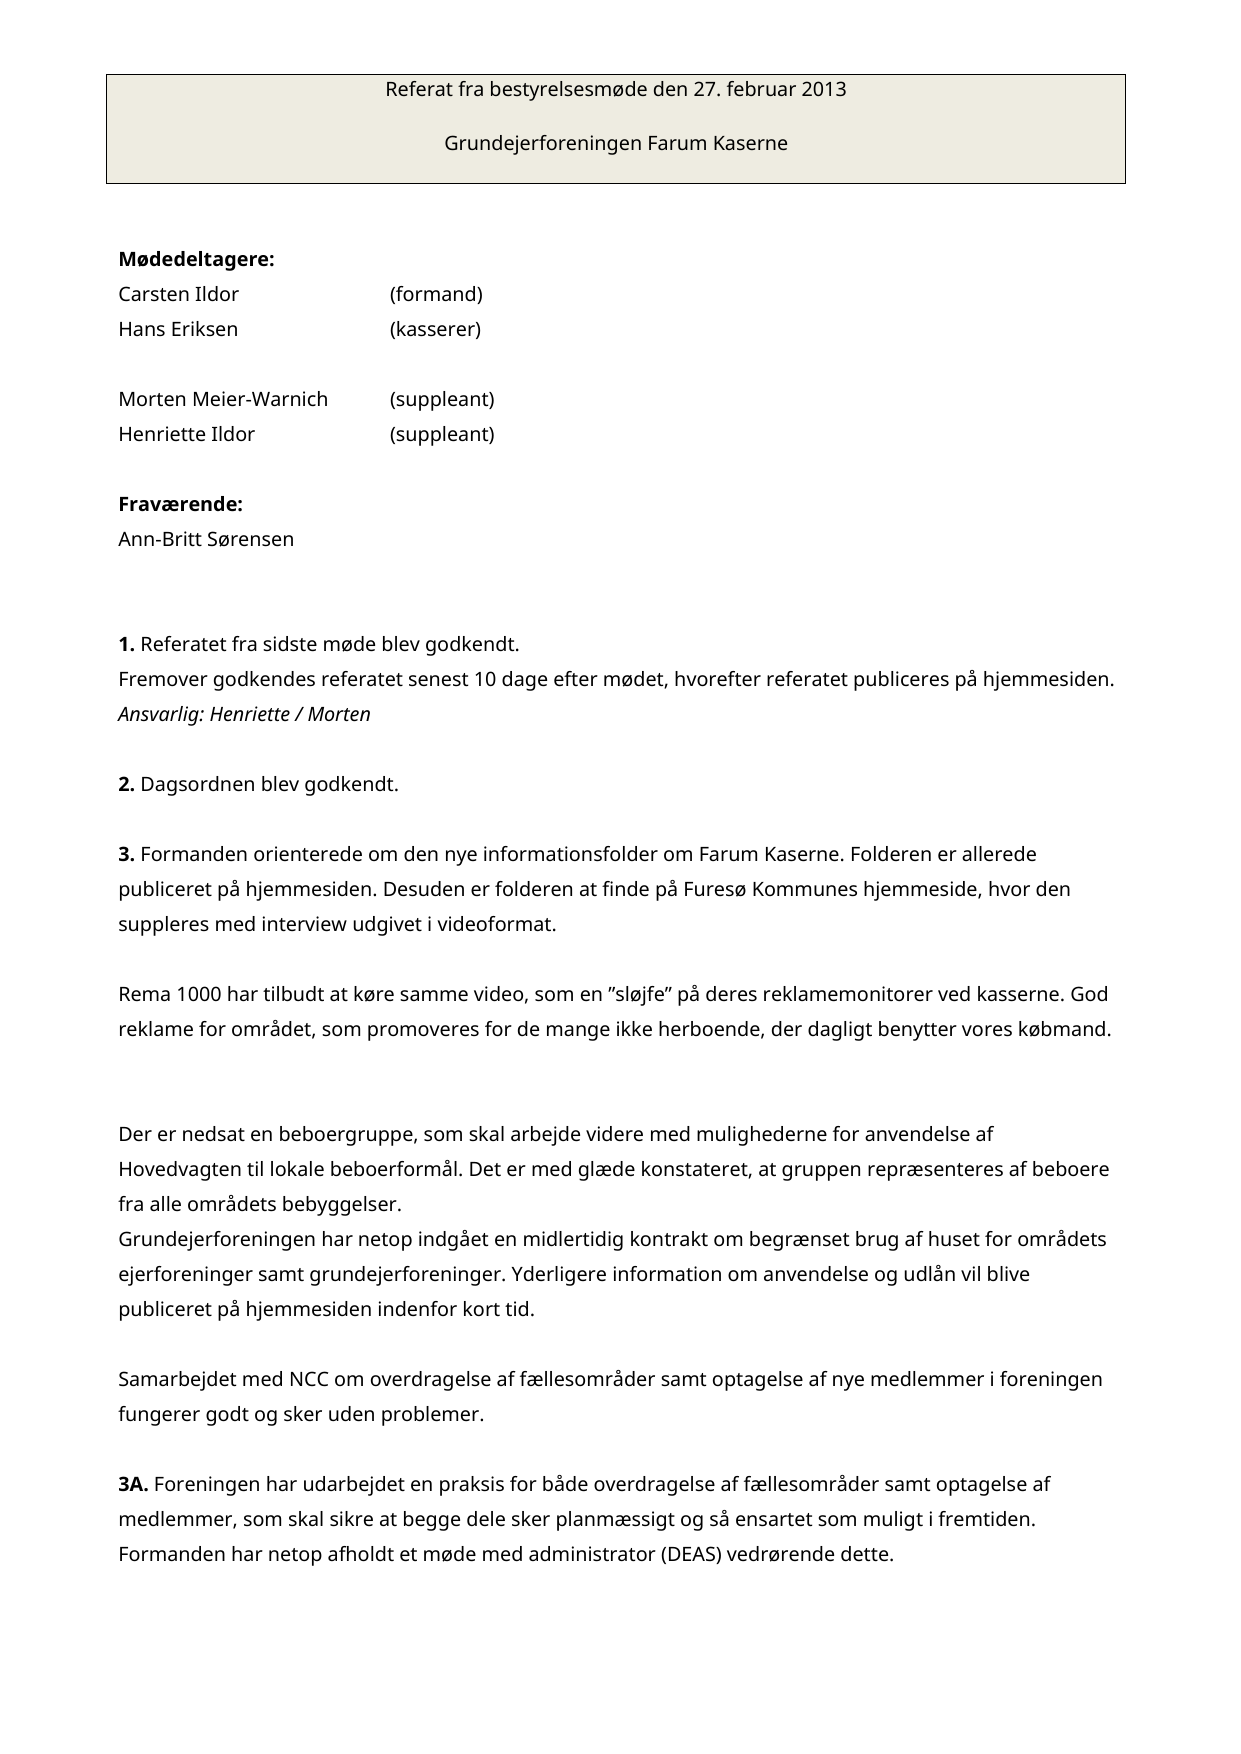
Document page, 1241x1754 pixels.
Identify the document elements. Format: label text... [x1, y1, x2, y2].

text Morten Meier-Warnich (suppleant) [118, 386, 1122, 413]
text 1. Referatet fra sidste møde blev godkendt. [118, 631, 1122, 658]
text Grundejerforeningen har netop indgået en midlertidig kontrakt om begrænset brug af huset for områdets ejerforeninger samt grundejerforeninger. Yderligere information om anvendelse og udlån vil blive publiceret på hjemmesiden indenfor kort tid. [118, 1226, 1122, 1323]
text Carsten Ildor (formand) [118, 281, 1122, 308]
text Fremover godkendes referatet senest 10 dage efter mødet, hvorefter referatet publiceres på hjemmesiden. Ansvarlig: Henriette / Morten [118, 666, 1122, 728]
text Mødedeltagere: [118, 246, 1122, 273]
text Hans Eriksen (kasserer) [118, 316, 1122, 343]
text Ann-Britt Sørensen [118, 526, 1122, 553]
text 3A. Foreningen har udarbejdet en praksis for både overdragelse af fællesområder samt optagelse af medlemmer, som skal sikre at begge dele sker planmæssigt og så ensartet som muligt i fremtiden. [118, 1471, 1122, 1533]
text 3. Formanden orienterede om den nye informationsfolder om Farum Kaserne. Folderen er allerede publiceret på hjemmesiden. Desuden er folderen at finde på Furesø Kommunes hjemmeside, hvor den suppleres med interview udgivet i videoformat. [118, 841, 1122, 938]
text 2. Dagsordnen blev godkendt. [118, 771, 1122, 798]
text Rema 1000 har tilbudt at køre samme video, som en ”sløjfe” på deres reklamemonitorer ved kasserne. God reklame for området, som promoveres for de mange ikke herboende, der dagligt benytter vores købmand. [118, 981, 1122, 1078]
text Fraværende: [118, 491, 1122, 518]
text Der er nedsat en beboergruppe, som skal arbejde videre med mulighederne for anvendelse af Hovedvagten til lokale beboerformål. Det er med glæde konstateret, at gruppen repræsenteres af beboere fra alle områdets bebyggelser. [118, 1121, 1122, 1218]
text Henriette Ildor (suppleant) [118, 421, 1122, 448]
text Samarbejdet med NCC om overdragelse af fællesområder samt optagelse af nye medlemmer i foreningen fungerer godt og sker uden problemer. [118, 1366, 1122, 1428]
text Formanden har netop afholdt et møde med administrator (DEAS) vedrørende dette. [118, 1541, 1122, 1568]
